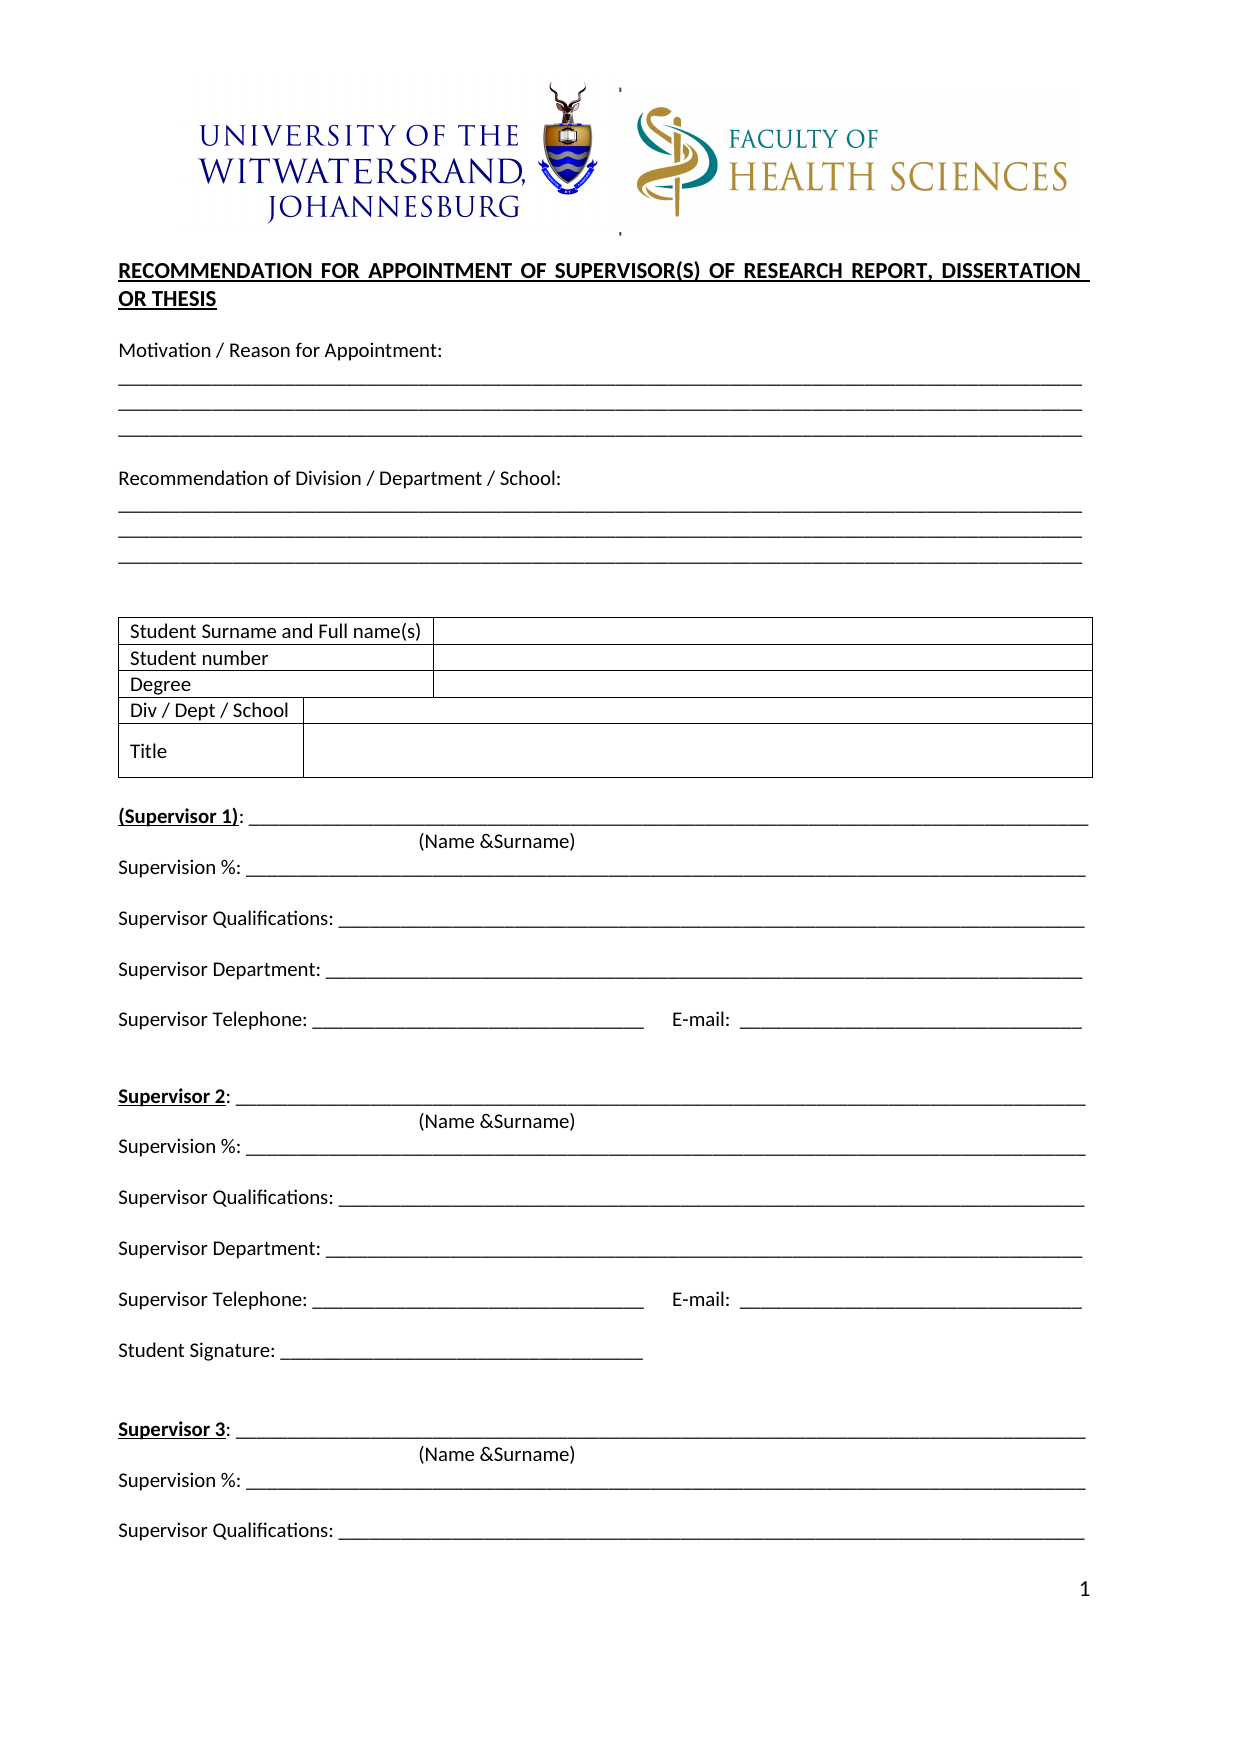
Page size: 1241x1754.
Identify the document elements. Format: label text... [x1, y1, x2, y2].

text Supervisor Qualifications: ________________________________________________________________________ [118, 905, 1093, 930]
text (Supervisor 1): _________________________________________________________________________________ [118, 803, 1093, 829]
text (Name &Surname) [343, 829, 1093, 854]
table_cell [434, 645, 1092, 670]
text (Name &Surname) [118, 1108, 1093, 1134]
text Supervisor 3: __________________________________________________________________________________ [118, 1416, 1093, 1441]
table_header [434, 618, 1092, 644]
text Supervisor Department: _________________________________________________________________________ [118, 956, 1093, 981]
table_cell Div / Dept / School [119, 698, 303, 723]
text Supervision %: _________________________________________________________________________________ [118, 1467, 1093, 1492]
table_cell [304, 698, 1092, 723]
text RECOMMENDATION FOR APPOINTMENT OF SUPERVISOR(S) OF RESEARCH REPORT, DISSERTATION OR THESIS [118, 282, 1090, 312]
table_cell Degree [119, 671, 433, 697]
text Supervision %: _________________________________________________________________________________ [118, 854, 1093, 879]
text (Name &Surname) [118, 1441, 1093, 1467]
text Motivation / Reason for Appointment: _______________________________________________________________________________________________________________________________________________________________________________________________________________________________________________________________________________________ [118, 338, 1093, 439]
text Supervisor 2: __________________________________________________________________________________ [118, 1083, 1093, 1108]
text Supervisor Telephone: ________________________________ E-mail: _________________________________ [118, 1286, 1093, 1312]
table_cell Title [119, 724, 303, 777]
table_cell [304, 724, 1092, 777]
text Supervisor Qualifications: ________________________________________________________________________ [118, 1518, 1093, 1543]
table_cell [434, 671, 1092, 697]
text RECOMMENDATION FOR APPOINTMENT OF SUPERVISOR(S) OF RESEARCH REPORT, DISSERTATION OR THESIS [118, 256, 1090, 280]
text _______________________________________________________________________________________________________________________________________________________________________________________________________________________________________________________________________________________ [118, 490, 1093, 566]
table_header Student Surname and Full name(s) [119, 618, 433, 644]
text Student Signature: ___________________________________ [118, 1337, 1093, 1362]
text Supervision %: _________________________________________________________________________________ [118, 1134, 1093, 1159]
text Supervisor Department: _________________________________________________________________________ [118, 1235, 1093, 1261]
picture [180, 73, 1081, 232]
text Supervisor Telephone: ________________________________ E-mail: _________________________________ [118, 1007, 1093, 1032]
table_cell Student number [119, 645, 433, 670]
text Recommendation of Division / Department / School: [118, 465, 1093, 490]
text Supervisor Qualifications: ________________________________________________________________________ [118, 1184, 1093, 1210]
